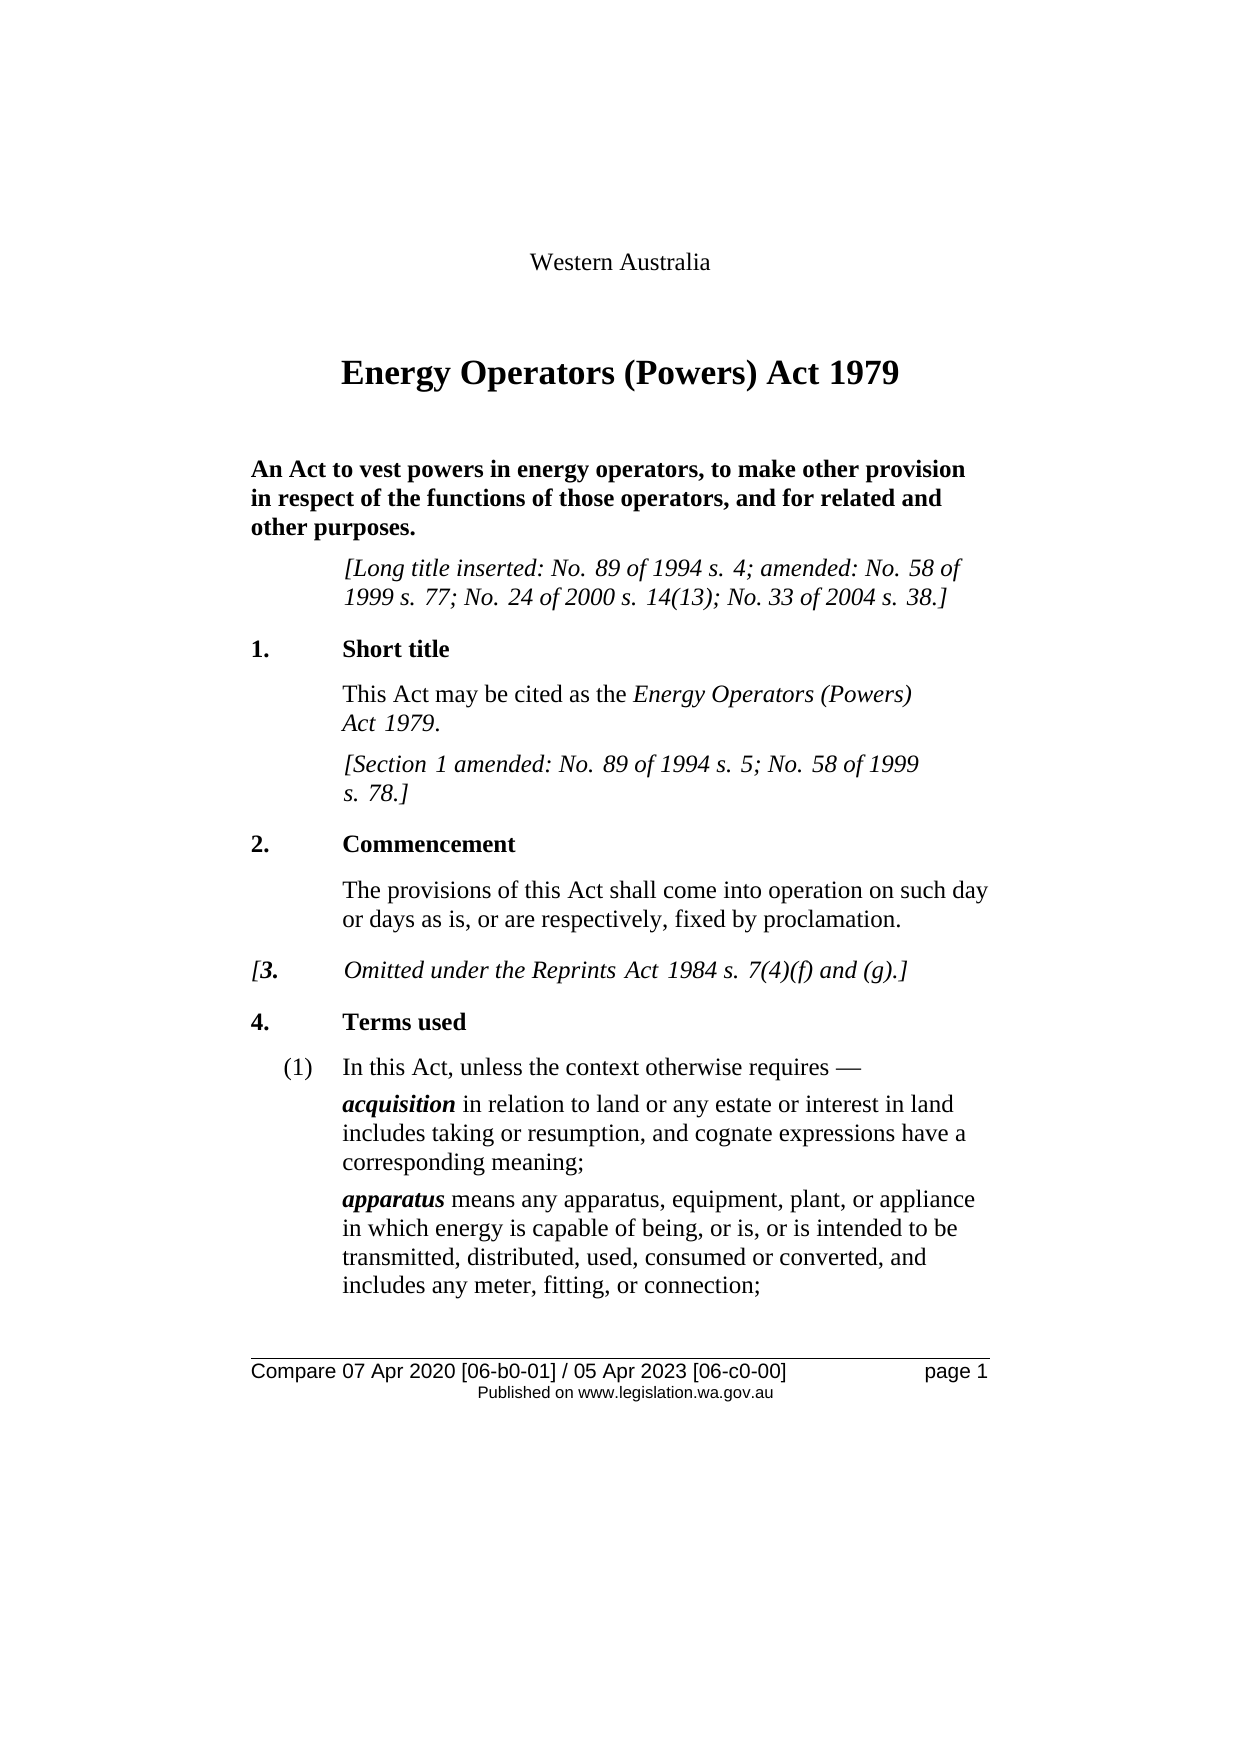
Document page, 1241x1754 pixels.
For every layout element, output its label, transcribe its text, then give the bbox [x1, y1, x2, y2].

text (1) In this Act, unless the context otherwise requires — [251, 1052, 990, 1081]
text Energy Operators (Powers) Act 1979 [251, 351, 990, 392]
subtitle 4. Terms used [251, 1007, 990, 1036]
title An Act to vest powers in energy operators, to make other provision in respect of the functions of those operators, and for related and other purposes. [251, 454, 990, 541]
text [3. Omitted under the Reprints Act 1984 s. 7(4)(f) and (g).] [251, 955, 990, 984]
title [Long title inserted: No. 89 of 1994 s. 4; amended: No. 58 of 1999 s. 77; No. 24 of 2000 s. 14(13); No. 33 of 2004 s. 38.] [251, 553, 990, 611]
text Western Australia [251, 247, 990, 276]
text acquisition in relation to land or any estate or interest in land includes taking or resumption, and cognate expressions have a corresponding meaning; [251, 1089, 990, 1176]
text [Section 1 amended: No. 89 of 1994 s. 5; No. 58 of 1999 s. 78.] [251, 749, 990, 807]
text The provisions of this Act shall come into operation on such day or days as is, or are respectively, fixed by proclamation. [251, 875, 990, 932]
subtitle 1. Short title [251, 634, 990, 662]
text apparatus means any apparatus, equipment, plant, or appliance in which energy is capable of being, or is, or is intended to be transmitted, distributed, used, consumed or converted, and includes any meter, fitting, or connection; [251, 1184, 990, 1299]
subtitle 2. Commencement [251, 829, 990, 858]
text This Act may be cited as the Energy Operators (Powers) Act 1979. [251, 679, 990, 737]
